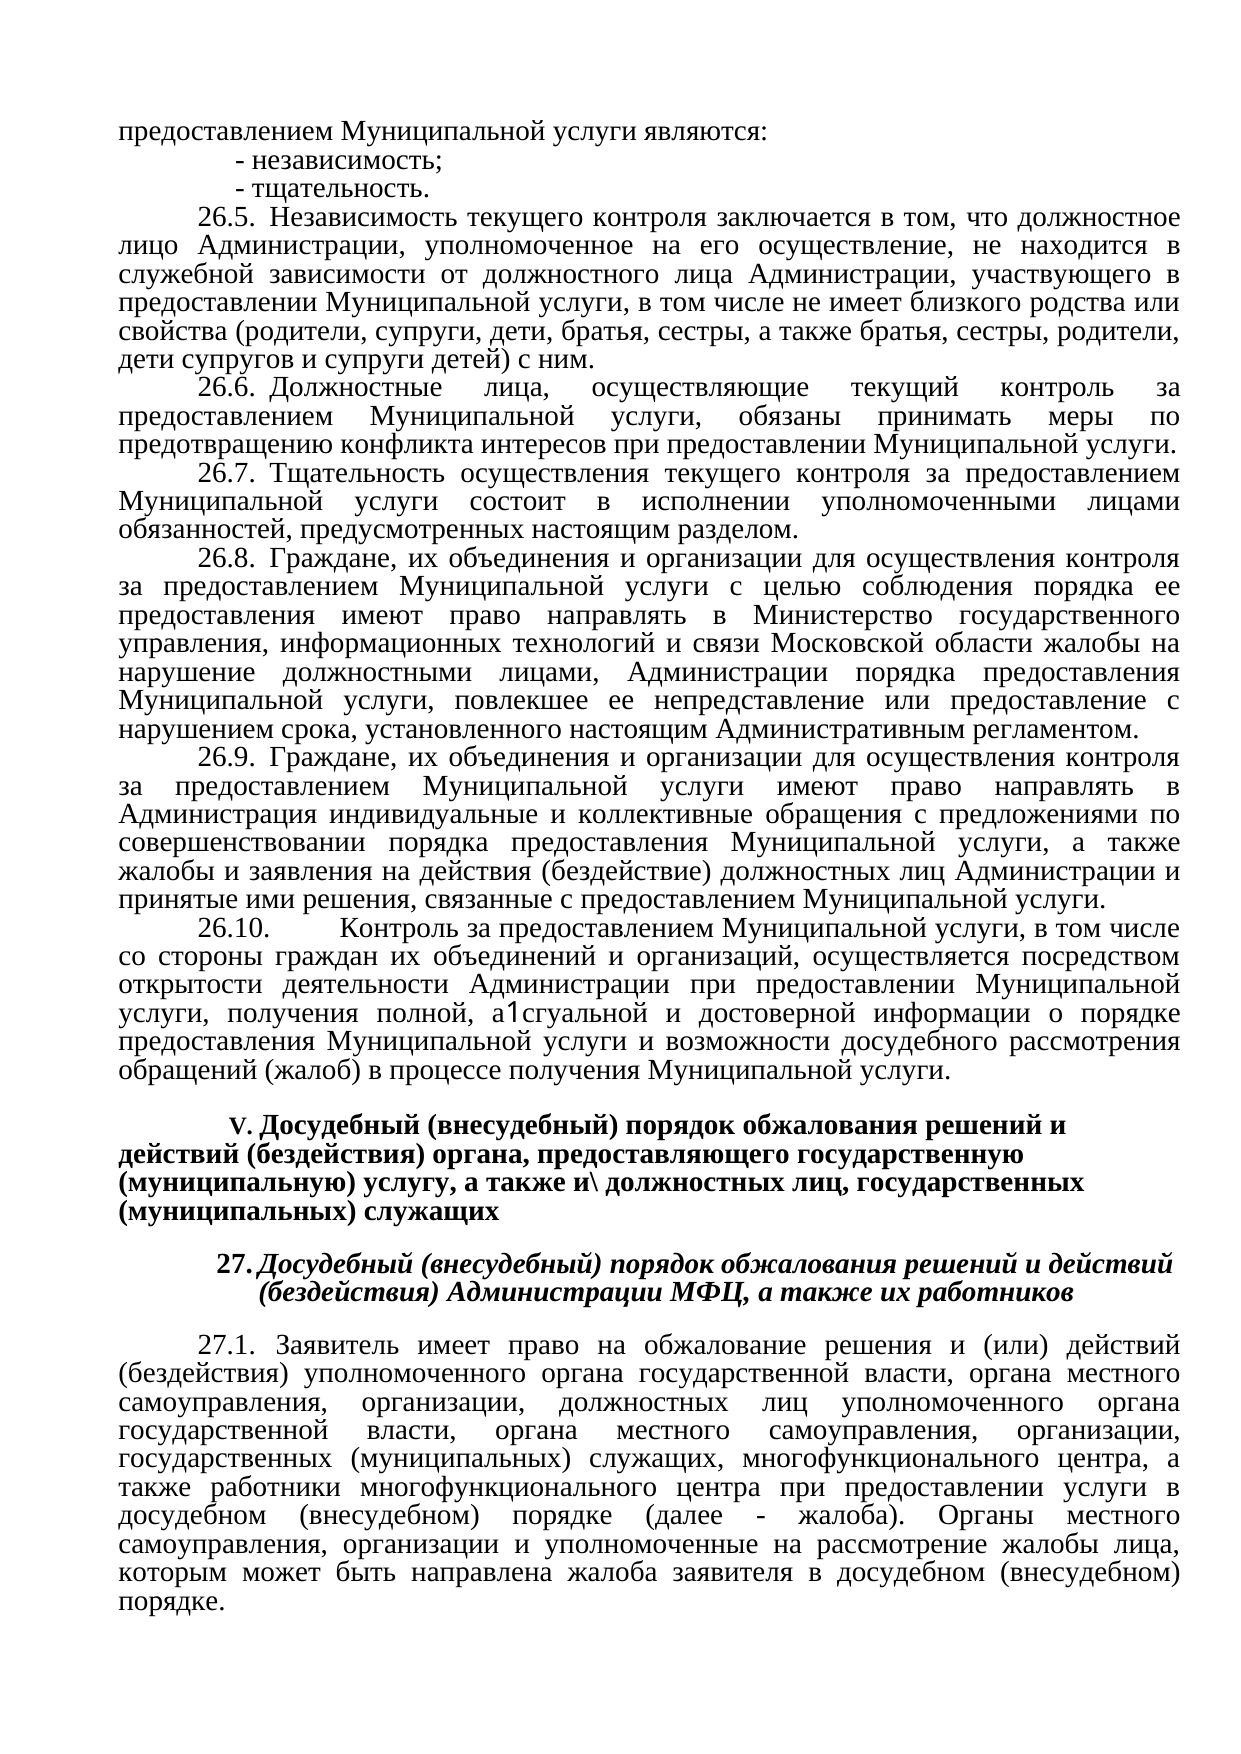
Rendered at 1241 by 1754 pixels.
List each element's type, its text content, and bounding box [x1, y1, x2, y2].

list Граждане, их объединения и организации для осуществления контроля за предоставлением Муниципальной услуги с целью соблюдения порядка ее предоставления имеют право направлять в Министерство государственного управления, информационных технологий и связи Московской области жалобы на нарушение должностными лицами, Администрации порядка предоставления Муниципальной услуги, повлекшее ее непредставление или предоставление с нарушением срока, установленного настоящим Административным регламентом. [118, 545, 1181, 744]
list Контроль за предоставлением Муниципальной услуги, в том числе со стороны граждан их объединений и организаций, осуществляется посредством открытости деятельности Администрации при предоставлении Муниципальной услуги, получения полной, а1сгуальной и достоверной информации о порядке предоставления Муниципальной услуги и возможности досудебного рассмотрения обращений (жалоб) в процессе получения Муниципальной услуги. [118, 914, 1181, 1085]
list Досудебный (внесудебный) порядок обжалования решений и действий (бездействия) органа, предоставляющего государственную (муниципальную) услугу, а также и\ должностных лиц, государственных (муниципальных) служащих [118, 1112, 1181, 1226]
list Граждане, их объединения и организации для осуществления контроля за предоставлением Муниципальной услуги имеют право направлять в Администрация индивидуальные и коллективные обращения с предложениями по совершенствовании порядка предоставления Муниципальной услуги, а также жалобы и заявления на действия (бездействие) должностных лиц Администрации и принятые ими решения, связанные с предоставлением Муниципальной услуги. [118, 744, 1181, 914]
text - тщательность. [216, 175, 1181, 203]
list Досудебный (внесудебный) порядок обжалования решений и действий (бездействия) Администрации МФЦ, а также их работников [216, 1251, 1181, 1307]
text - независимость; [216, 147, 1181, 175]
list Должностные лица, осуществляющие текущий контроль за предоставлением Муниципальной услуги, обязаны принимать меры по предотвращению конфликта интересов при предоставлении Муниципальной услуги. [118, 374, 1181, 459]
list Независимость текущего контроля заключается в том, что должностное лицо Администрации, уполномоченное на его осуществление, не находится в служебной зависимости от должностного лица Администрации, участвующего в предоставлении Муниципальной услуги, в том числе не имеет близкого родства или свойства (родители, супруги, дети, братья, сестры, а также братья, сестры, родители, дети супругов и cупруги детей) с ним. [118, 203, 1181, 374]
list Тщательность осуществления текущего контроля за предоставлением Муниципальной услуги состоит в исполнении уполномоченными лицами обязанностей, предусмотренных настоящим разделом. [118, 459, 1181, 545]
list Заявитель имеет право на обжалование решения и (или) действий (бездействия) уполномоченного органа государственной власти, органа местного самоуправления, организации, должностных лиц уполномоченного органа государственной власти, органа местного самоуправления, организации, государственных (муниципальных) служащих, многофункционального центра, а также работники многофункционального центра при предоставлении услуги в досудебном (внесудебном) порядке (далее - жалоба). Органы местного самоуправления, организации и уполномоченные на рассмотрение жалобы лица, которым может быть направлена жалоба заявителя в досудебном (внесудебном) порядке. [118, 1331, 1181, 1616]
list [118, 118, 1181, 147]
